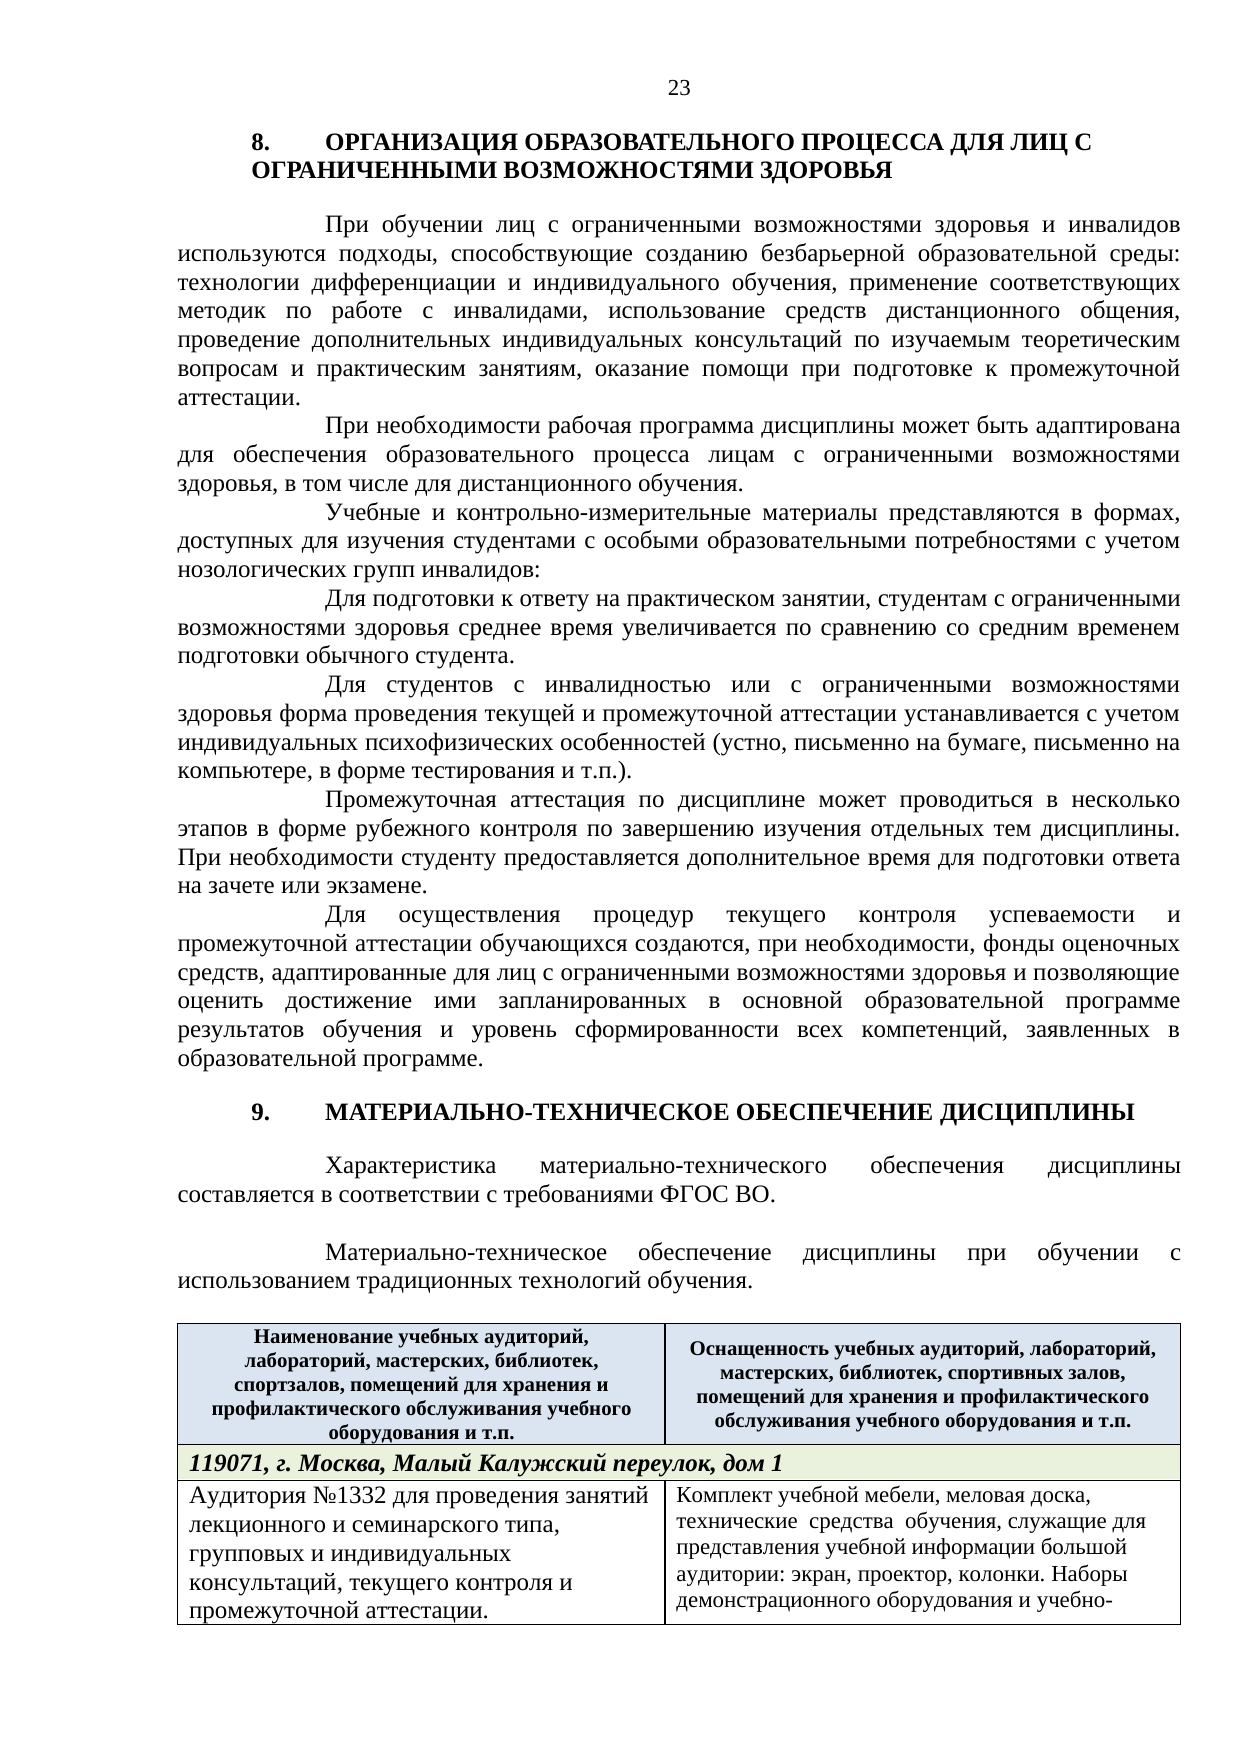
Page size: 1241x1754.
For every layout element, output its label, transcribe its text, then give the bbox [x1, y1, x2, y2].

subtitle ОРГАНИЗАЦИЯ ОБРАЗОВАТЕЛЬНОГО ПРОЦЕССА ДЛЯ ЛИЦ С ОГРАНИЧЕННЫМИ ВОЗМОЖНОСТЯМИ ЗДОРОВЬЯ [251, 127, 1181, 184]
subtitle МАТЕРИАЛЬНО-ТЕХНИЧЕСКОЕ ОБЕСПЕЧЕНИЕ ДИСЦИПЛИНЫ [251, 1097, 1181, 1125]
list При обучении лиц с ограниченными возможностями здоровья и инвалидов используются подходы, способствующие созданию безбарьерной образовательной среды: технологии дифференциации и индивидуального обучения, применение соответствующих методик по работе с инвалидами, использование средств дистанционного общения, проведение дополнительных индивидуальных консультаций по изучаемым теоретическим вопросам и практическим занятиям, оказание помощи при подготовке к промежуточной аттестации. [177, 209, 1181, 410]
list Для подготовки к ответу на практическом занятии, студентам с ограниченными возможностями здоровья среднее время увеличивается по сравнению со средним временем подготовки обычного студента. [177, 583, 1181, 669]
list Для студентов с инвалидностью или с ограниченными возможностями здоровья форма проведения текущей и промежуточной аттестации устанавливается с учетом индивидуальных психофизических особенностей (устно, письменно на бумаге, письменно на компьютере, в форме тестирования и т.п.). [177, 669, 1181, 784]
list Для осуществления процедур текущего контроля успеваемости и промежуточной аттестации обучающихся создаются, при необходимости, фонды оценочных средств, адаптированные для лиц с ограниченными возможностями здоровья и позволяющие оценить достижение ими запланированных в основной образовательной программе результатов обучения и уровень сформированности всех компетенций, заявленных в образовательной программе. [177, 899, 1181, 1072]
list Промежуточная аттестация по дисциплине может проводиться в несколько этапов в форме рубежного контроля по завершению изучения отдельных тем дисциплины. При необходимости студенту предоставляется дополнительное время для подготовки ответа на зачете или экзамене. [177, 784, 1181, 899]
list Характеристика материально-технического обеспечения дисциплины составляется в соответствии с требованиями ФГОС ВО. [177, 1150, 1181, 1208]
list Материально-техническое обеспечение дисциплины при обучении с использованием традиционных технологий обучения. [177, 1237, 1181, 1294]
list Учебные и контрольно-измерительные материалы представляются в формах, доступных для изучения студентами с особыми образовательными потребностями с учетом нозологических групп инвалидов: [177, 497, 1181, 583]
list При необходимости рабочая программа дисциплины может быть адаптирована для обеспечения образовательного процесса лицам с ограниченными возможностями здоровья, в том числе для дистанционного обучения. [177, 410, 1181, 497]
table_cell 119071, г. Москва, Малый Калужский переулок, дом 1 [178, 1445, 1180, 1479]
